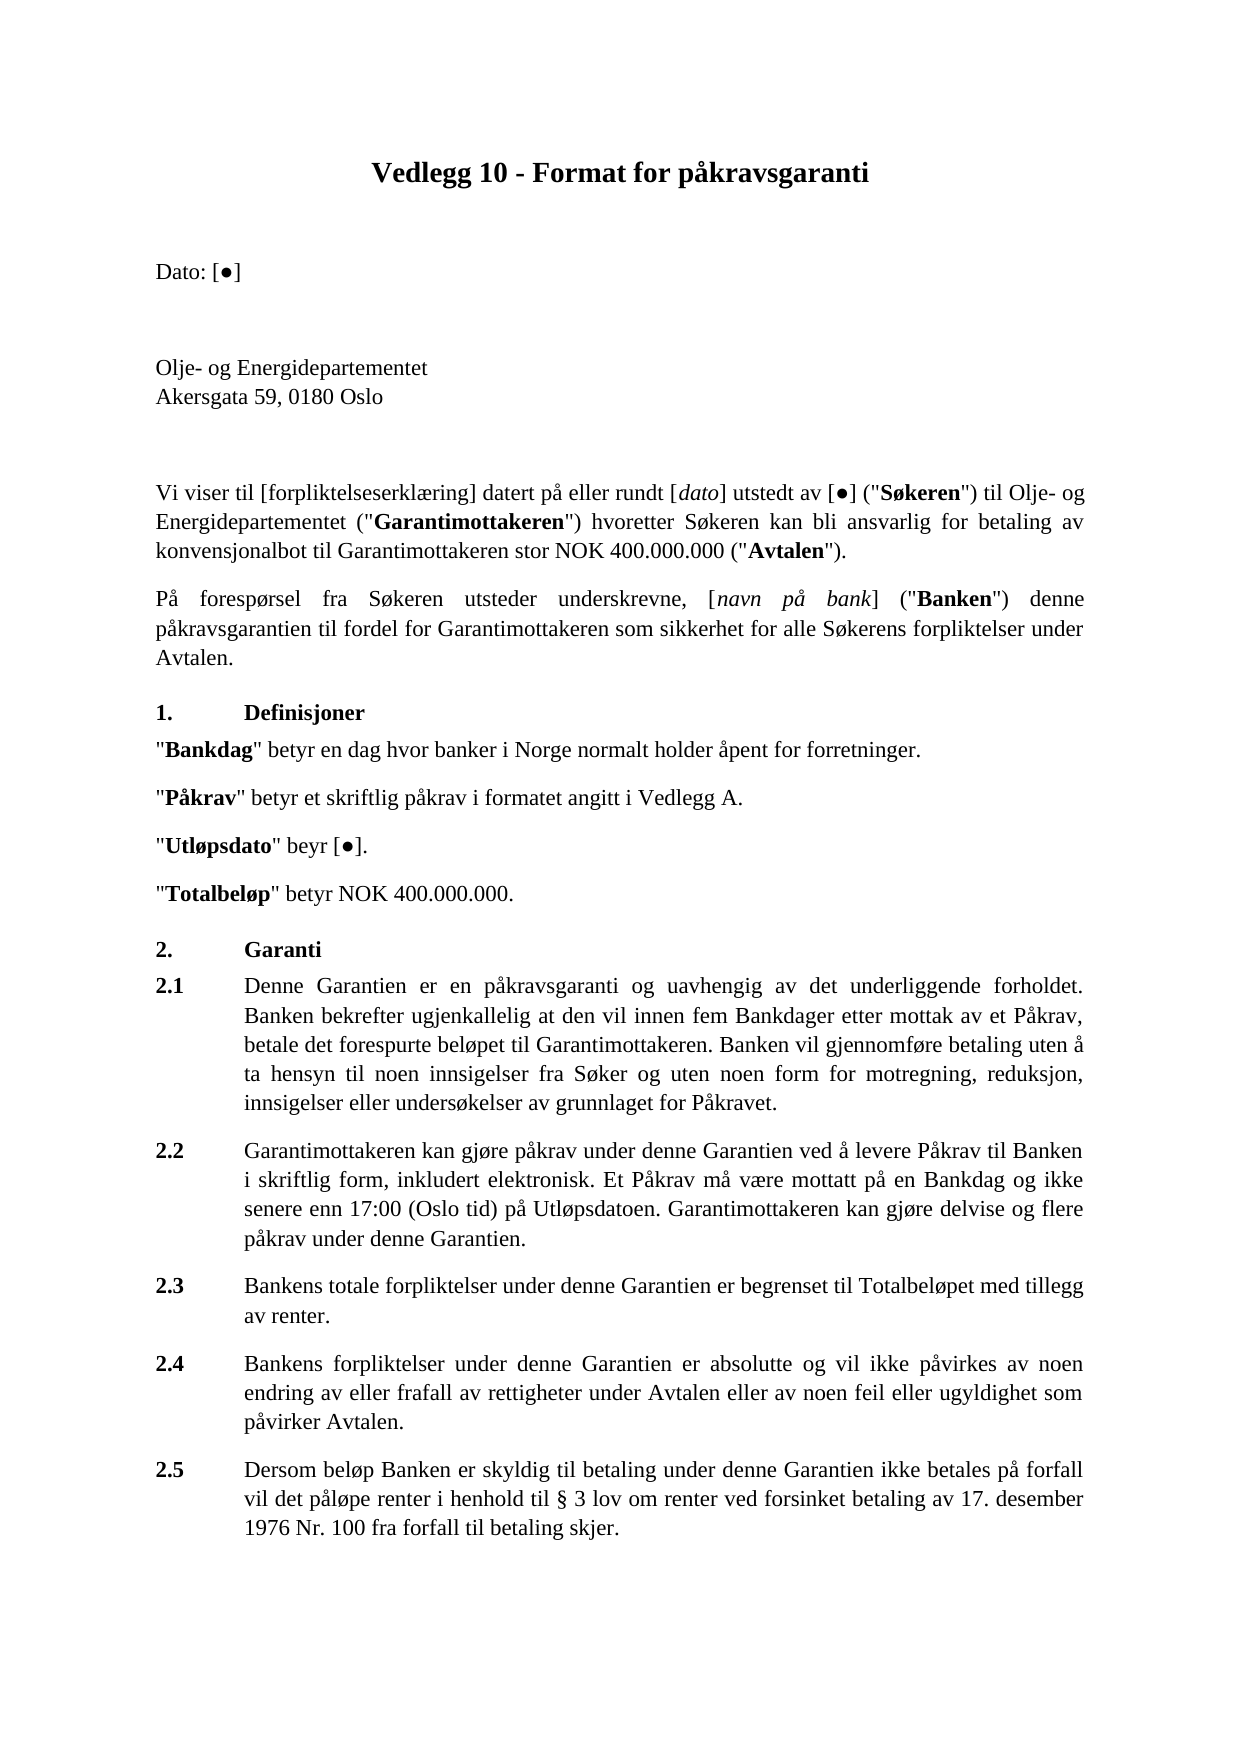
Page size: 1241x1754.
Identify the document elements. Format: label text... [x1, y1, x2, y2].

subtitle Bankens totale forpliktelser under denne Garantien er begrenset til Totalbeløpet med tillegg av renter. [155, 1270, 1085, 1328]
text På forespørsel fra Søkeren utsteder underskrevne, [navn på bank] ("Banken") denne påkravsgarantien til fordel for Garantimottakeren som sikkerhet for alle Søkerens forpliktelser under Avtalen. [155, 583, 1085, 670]
text "Bankdag" betyr en dag hvor banker i Norge normalt holder åpent for forretninger. [155, 733, 1085, 763]
text "Påkrav" betyr et skriftlig påkrav i formatet angitt i Vedlegg A. [155, 781, 1085, 811]
text "Totalbeløp" betyr NOK 400.000.000. [155, 877, 1085, 906]
subtitle Vedlegg 10 - Format for påkravsgaranti [155, 155, 1085, 189]
text Olje- og Energidepartementet Akersgata 59, 0180 Oslo [155, 351, 1085, 410]
subtitle Garantimottakeren kan gjøre påkrav under denne Garantien ved å levere Påkrav til Banken i skriftlig form, inkludert elektronisk. Et Påkrav må være mottatt på en Bankdag og ikke senere enn 17:00 (Oslo tid) på Utløpsdatoen. Garantimottakeren kan gjøre delvise og flere påkrav under denne Garantien. [155, 1134, 1085, 1251]
text Dato: [●] [155, 256, 1085, 285]
subtitle Dersom beløp Banken er skyldig til betaling under denne Garantien ikke betales på forfall vil det påløpe renter i henhold til § 3 lov om renter ved forsinket betaling av 17. desember 1976 Nr. 100 fra forfall til betaling skjer. [155, 1453, 1085, 1541]
subtitle Garanti [155, 931, 1085, 963]
text "Utløpsdato" beyr [●]. [155, 829, 1085, 858]
text Vi viser til [forpliktelseserklæring] datert på eller rundt [dato] utstedt av [●] ("Søkeren") til Olje- og Energidepartementet ("Garantimottakeren") hvoretter Søkeren kan bli ansvarlig for betaling av konvensjonalbot til Garantimottakeren stor NOK 400.000.000 ("Avtalen"). [155, 476, 1085, 564]
subtitle Denne Garantien er en påkravsgaranti og uavhengig av det underliggende forholdet. Banken bekrefter ugjenkallelig at den vil innen fem Bankdager etter mottak av et Påkrav, betale det forespurte beløpet til Garantimottakeren. Banken vil gjennomføre betaling uten å ta hensyn til noen innsigelser fra Søker og uten noen form for motregning, reduksjon, innsigelser eller undersøkelser av grunnlaget for Påkravet. [155, 970, 1085, 1116]
subtitle Bankens forpliktelser under denne Garantien er absolutte og vil ikke påvirkes av noen endring av eller frafall av rettigheter under Avtalen eller av noen feil eller ugyldighet som påvirker Avtalen. [155, 1347, 1085, 1434]
subtitle Definisjoner [155, 695, 1085, 727]
